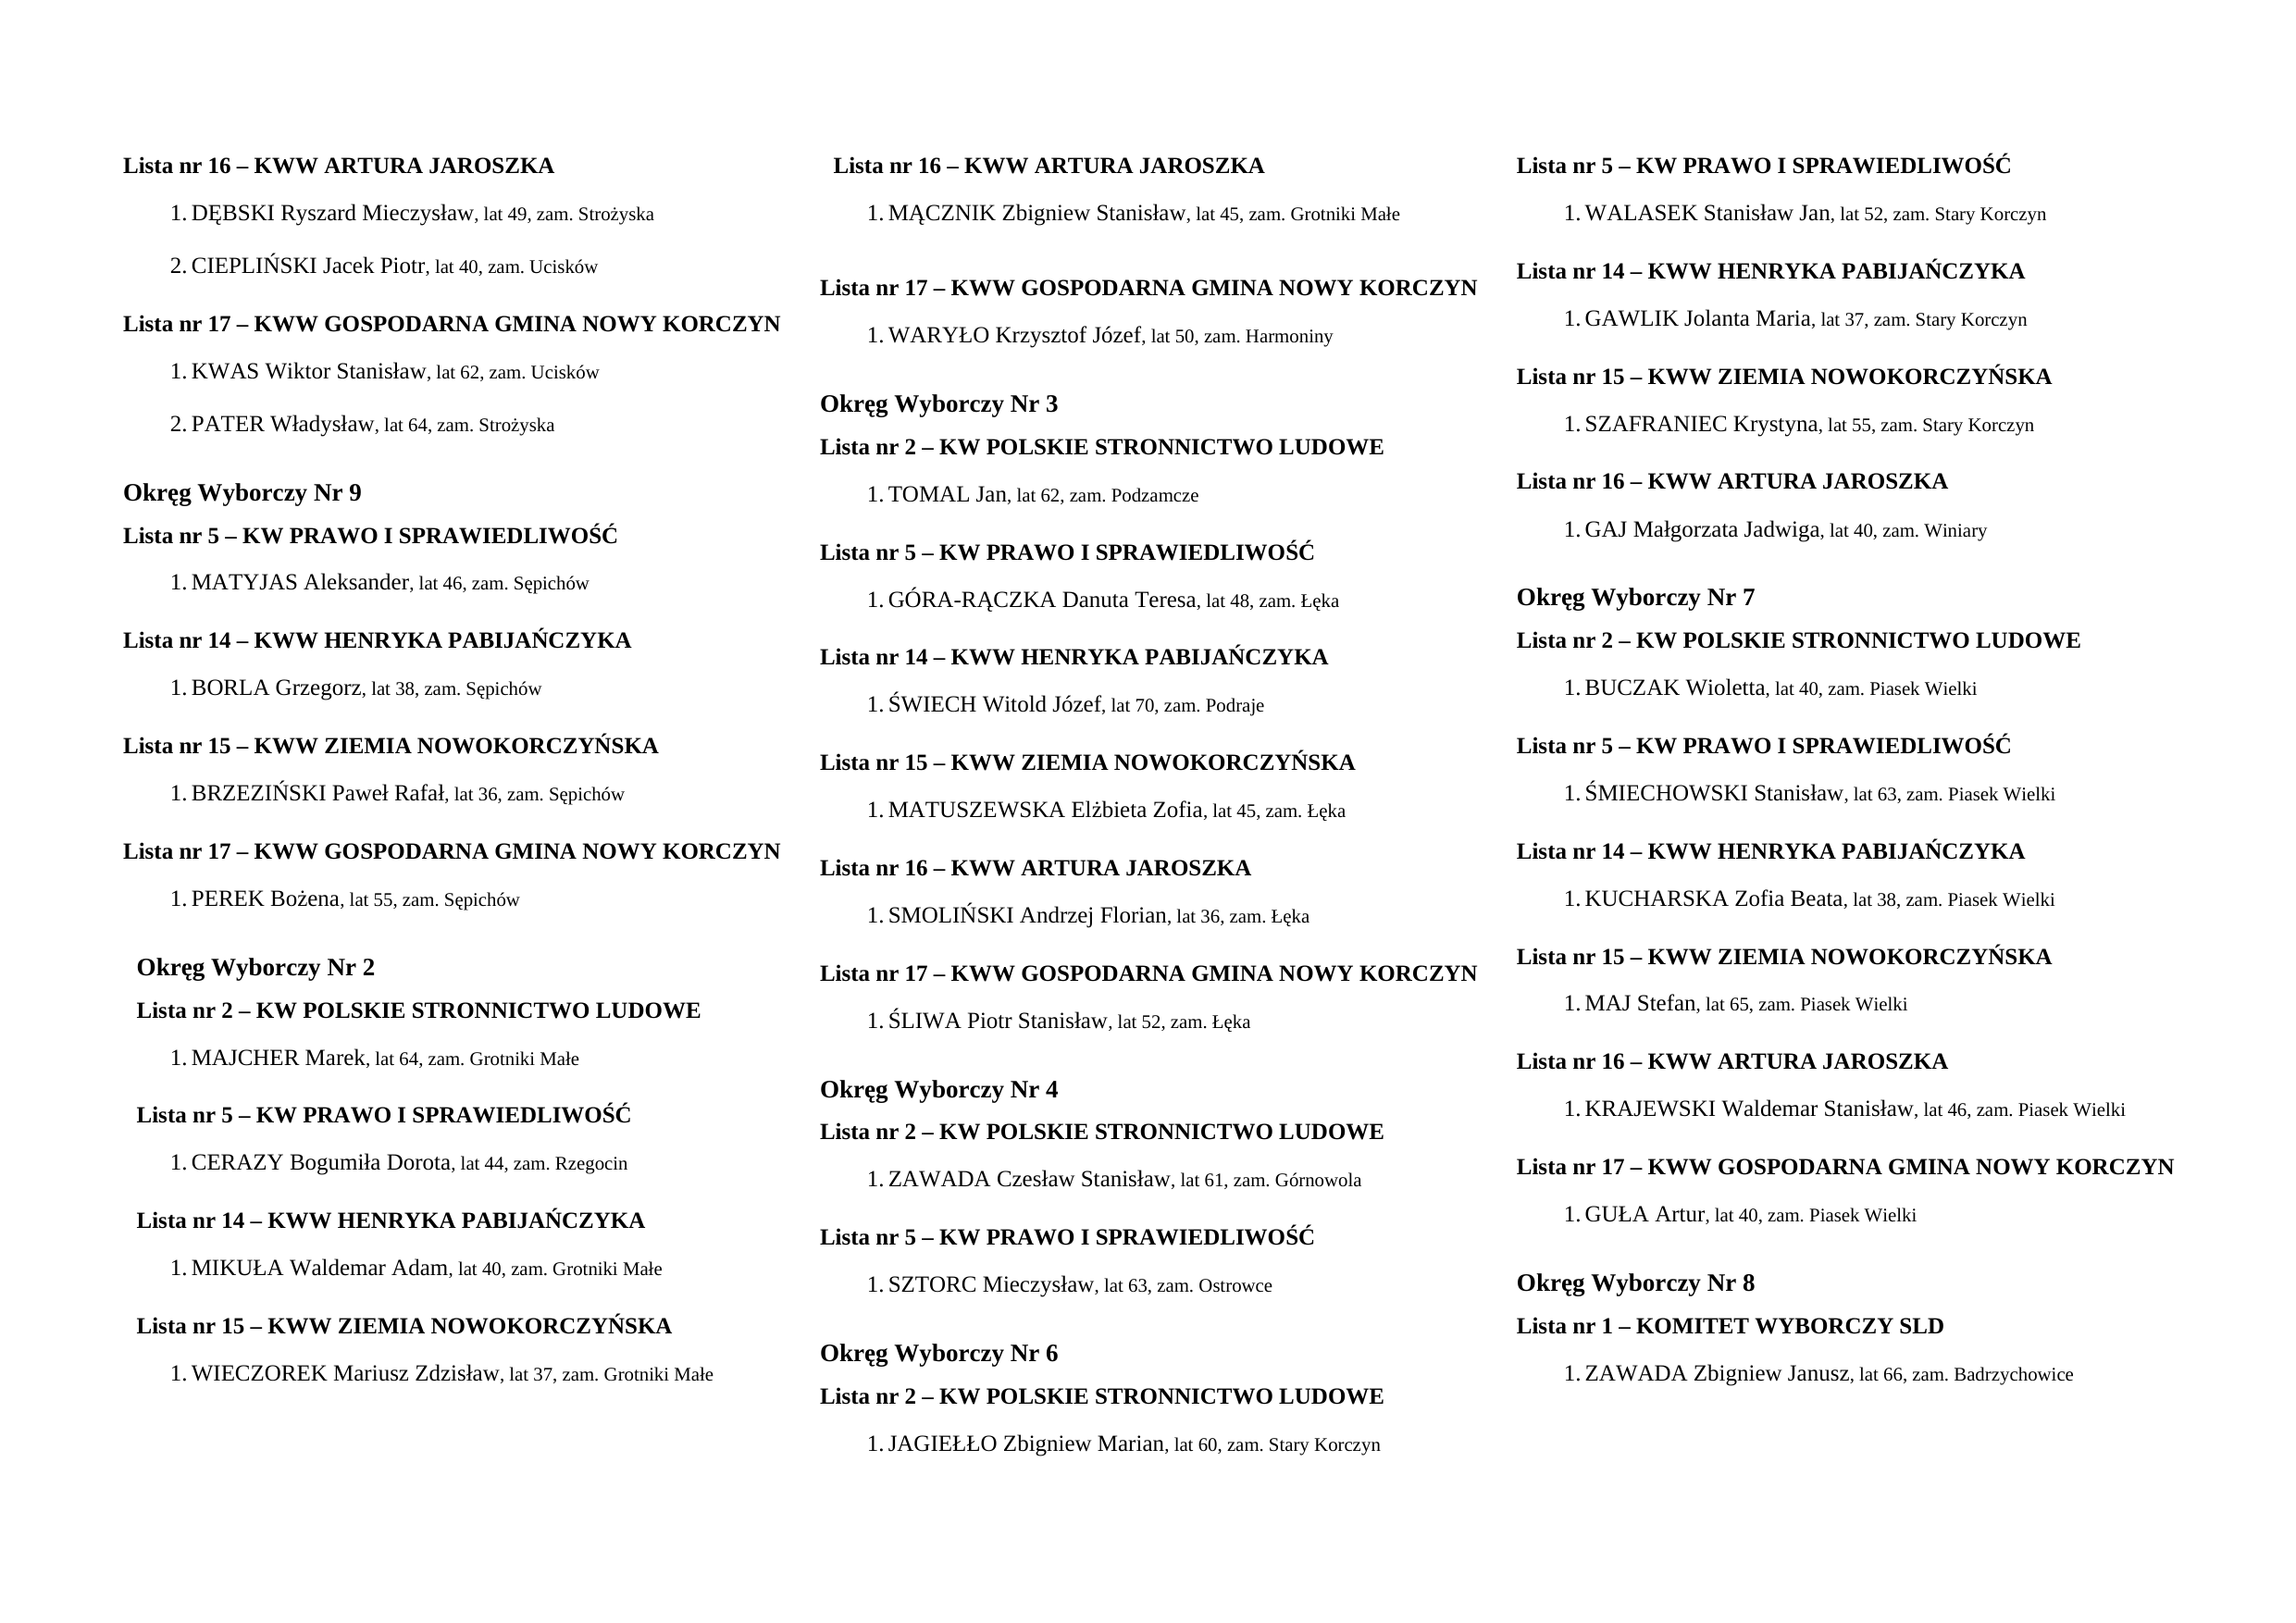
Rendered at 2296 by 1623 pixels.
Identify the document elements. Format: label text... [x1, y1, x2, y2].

table_cell 1. [1517, 874, 1584, 927]
table_cell Lista nr 2 – KW POLSKIE STRONNICTWO LUDOWE [1517, 612, 2295, 663]
table_cell 1. [1517, 1190, 1584, 1243]
table_cell Lista nr 16 – KWW ARTURA JAROSZKA [1517, 452, 2295, 505]
table_cell BORLA Grzegorz, lat 38, zam. Sępichów [192, 664, 800, 716]
table_cell 1. [123, 664, 192, 716]
table_cell 1. [1517, 1085, 1584, 1137]
table_cell SMOLIŃSKI Andrzej Florian, lat 36, zam. Łęka [888, 891, 1496, 944]
table_cell 1. [833, 190, 887, 258]
table_cell Lista nr 5 – KW PRAWO I SPRAWIEDLIWOŚĆ [1517, 137, 2295, 189]
table_cell 1. [137, 1139, 192, 1191]
table_cell Okręg Wyborczy Nr 9 [123, 452, 800, 506]
table_cell Lista nr 15 – KWW ZIEMIA NOWOKORCZYŃSKA [820, 734, 1496, 786]
table_cell Lista nr 15 – KWW ZIEMIA NOWOKORCZYŃSKA [137, 1296, 800, 1349]
table_cell 1. [820, 1156, 887, 1208]
table_cell 1. [137, 1349, 192, 1402]
table_cell 2. [123, 400, 192, 452]
table_cell GAJ Małgorzata Jadwiga, lat 40, zam. Winiary [1585, 505, 2295, 558]
table_cell Lista nr 14 – KWW HENRYKA PABIJAŃCZYKA [820, 628, 1496, 681]
table_cell 1. [1517, 505, 1584, 558]
table_cell 1. [820, 891, 887, 944]
table_cell Lista nr 15 – KWW ZIEMIA NOWOKORCZYŃSKA [1517, 927, 2295, 980]
table_cell Lista nr 5 – KW PRAWO I SPRAWIEDLIWOŚĆ [123, 506, 800, 559]
table_cell Okręg Wyborczy Nr 6 [820, 1313, 1496, 1367]
table_cell Lista nr 5 – KW PRAWO I SPRAWIEDLIWOŚĆ [137, 1086, 800, 1139]
table_cell Lista nr 15 – KWW ZIEMIA NOWOKORCZYŃSKA [1517, 347, 2295, 400]
table_cell Lista nr 16 – KWW ARTURA JAROSZKA [1517, 1033, 2295, 1084]
table_cell 1. [137, 1244, 192, 1296]
table_cell WARYŁO Krzysztof Józef, lat 50, zam. Harmoniny [888, 311, 1496, 364]
table_cell BRZEZIŃSKI Paweł Rafał, lat 36, zam. Sępichów [192, 769, 800, 822]
table_cell Lista nr 14 – KWW HENRYKA PABIJAŃCZYKA [123, 612, 800, 663]
table_cell MAJCHER Marek, lat 64, zam. Grotniki Małe [192, 1034, 800, 1086]
table_cell SZTORC Mieczysław, lat 63, zam. Ostrowce [888, 1261, 1496, 1313]
table_cell 1. [820, 681, 887, 733]
table_cell GUŁA Artur, lat 40, zam. Piasek Wielki [1585, 1190, 2295, 1243]
table_cell Lista nr 16 – KWW ARTURA JAROSZKA [820, 838, 1496, 891]
table_cell MĄCZNIK Zbigniew Stanisław, lat 45, zam. Grotniki Małe [888, 190, 1496, 258]
table_cell Lista nr 17 – KWW GOSPODARNA GMINA NOWY KORCZYN [123, 822, 800, 874]
table_cell 1. [123, 190, 192, 242]
table_cell Lista nr 17 – KWW GOSPODARNA GMINA NOWY KORCZYN [820, 944, 1496, 997]
table_cell KRAJEWSKI Waldemar Stanisław, lat 46, zam. Piasek Wielki [1585, 1085, 2295, 1137]
table_cell Lista nr 17 – KWW GOSPODARNA GMINA NOWY KORCZYN [123, 294, 800, 347]
table_cell MATUSZEWSKA Elżbieta Zofia, lat 45, zam. Łęka [888, 786, 1496, 838]
table_cell TOMAL Jan, lat 62, zam. Podzamcze [888, 470, 1496, 523]
table_cell ZAWADA Zbigniew Janusz, lat 66, zam. Badrzychowice [1585, 1349, 2295, 1402]
table_cell ŚMIECHOWSKI Stanisław, lat 63, zam. Piasek Wielki [1585, 769, 2295, 822]
table_cell 1. [123, 874, 192, 927]
table_cell WALASEK Stanisław Jan, lat 52, zam. Stary Korczyn [1585, 190, 2295, 242]
table_cell 1. [820, 311, 887, 364]
table_cell MATYJAS Aleksander, lat 46, zam. Sępichów [192, 559, 800, 612]
table_cell JAGIEŁŁO Zbigniew Marian, lat 60, zam. Stary Korczyn [888, 1419, 1496, 1472]
table_cell 1. [1517, 1349, 1584, 1402]
table_cell Lista nr 5 – KW PRAWO I SPRAWIEDLIWOŚĆ [820, 523, 1496, 576]
table_cell DĘBSKI Ryszard Mieczysław, lat 49, zam. Strożyska [192, 190, 800, 242]
table_cell Lista nr 2 – KW POLSKIE STRONNICTWO LUDOWE [820, 1367, 1496, 1419]
table_cell PEREK Bożena, lat 55, zam. Sępichów [192, 874, 800, 927]
table_cell Lista nr 2 – KW POLSKIE STRONNICTWO LUDOWE [820, 417, 1496, 470]
table_cell 1. [820, 786, 887, 838]
table_cell CERAZY Bogumiła Dorota, lat 44, zam. Rzegocin [192, 1139, 800, 1191]
table_cell PATER Władysław, lat 64, zam. Strożyska [192, 400, 800, 452]
table_cell Lista nr 2 – KW POLSKIE STRONNICTWO LUDOWE [820, 1103, 1496, 1156]
table_cell Lista nr 5 – KW PRAWO I SPRAWIEDLIWOŚĆ [820, 1208, 1496, 1260]
table_cell 1. [820, 576, 887, 628]
table_cell Lista nr 5 – KW PRAWO I SPRAWIEDLIWOŚĆ [1517, 716, 2295, 769]
table_cell GÓRA-RĄCZKA Danuta Teresa, lat 48, zam. Łęka [888, 576, 1496, 628]
table_cell WIECZOREK Mariusz Zdzisław, lat 37, zam. Grotniki Małe [192, 1349, 800, 1402]
table_cell 1. [1517, 190, 1584, 242]
table_cell Lista nr 15 – KWW ZIEMIA NOWOKORCZYŃSKA [123, 716, 800, 769]
table_cell Lista nr 17 – KWW GOSPODARNA GMINA NOWY KORCZYN [1517, 1137, 2295, 1190]
table_cell Okręg Wyborczy Nr 8 [1517, 1243, 2295, 1296]
table_cell Lista nr 16 – KWW ARTURA JAROSZKA [123, 137, 800, 189]
table_cell 1. [820, 1419, 887, 1472]
table_cell 1. [820, 997, 887, 1049]
table_cell 1. [820, 470, 887, 523]
table_cell Lista nr 17 – KWW GOSPODARNA GMINA NOWY KORCZYN [820, 259, 1496, 311]
table_cell Lista nr 1 – KOMITET WYBORCZY SLD [1517, 1296, 2295, 1349]
table_cell Okręg Wyborczy Nr 4 [820, 1049, 1496, 1103]
table_cell CIEPLIŃSKI Jacek Piotr, lat 40, zam. Ucisków [192, 242, 800, 294]
table_cell KUCHARSKA Zofia Beata, lat 38, zam. Piasek Wielki [1585, 874, 2295, 927]
table_cell KWAS Wiktor Stanisław, lat 62, zam. Ucisków [192, 347, 800, 400]
table_cell MIKUŁA Waldemar Adam, lat 40, zam. Grotniki Małe [192, 1244, 800, 1296]
table_cell 1. [820, 1261, 887, 1313]
table_cell Lista nr 14 – KWW HENRYKA PABIJAŃCZYKA [137, 1192, 800, 1244]
table_cell SZAFRANIEC Krystyna, lat 55, zam. Stary Korczyn [1585, 400, 2295, 452]
table_cell 1. [123, 559, 192, 612]
table_cell 1. [123, 347, 192, 400]
table_cell 1. [123, 769, 192, 822]
table_cell 1. [1517, 400, 1584, 452]
table_cell ŚWIECH Witold Józef, lat 70, zam. Podraje [888, 681, 1496, 733]
table_cell Okręg Wyborczy Nr 7 [1517, 558, 2295, 612]
table_cell ZAWADA Czesław Stanisław, lat 61, zam. Górnowola [888, 1156, 1496, 1208]
table_cell MAJ Stefan, lat 65, zam. Piasek Wielki [1585, 980, 2295, 1033]
table_cell 1. [1517, 769, 1584, 822]
table_cell 1. [1517, 980, 1584, 1033]
table_cell 1. [1517, 294, 1584, 347]
table_cell 2. [123, 242, 192, 294]
table_cell ŚLIWA Piotr Stanisław, lat 52, zam. Łęka [888, 997, 1496, 1049]
table_cell 1. [137, 1034, 192, 1086]
table_cell BUCZAK Wioletta, lat 40, zam. Piasek Wielki [1585, 664, 2295, 716]
table_cell Lista nr 16 – KWW ARTURA JAROSZKA [833, 137, 1496, 189]
table_cell Lista nr 14 – KWW HENRYKA PABIJAŃCZYKA [1517, 242, 2295, 294]
table_cell GAWLIK Jolanta Maria, lat 37, zam. Stary Korczyn [1585, 294, 2295, 347]
table_cell Lista nr 2 – KW POLSKIE STRONNICTWO LUDOWE [137, 981, 800, 1034]
table_cell Lista nr 14 – KWW HENRYKA PABIJAŃCZYKA [1517, 822, 2295, 874]
table_cell 1. [1517, 664, 1584, 716]
table_cell Okręg Wyborczy Nr 2 [137, 927, 800, 981]
table_cell Okręg Wyborczy Nr 3 [820, 364, 1496, 417]
